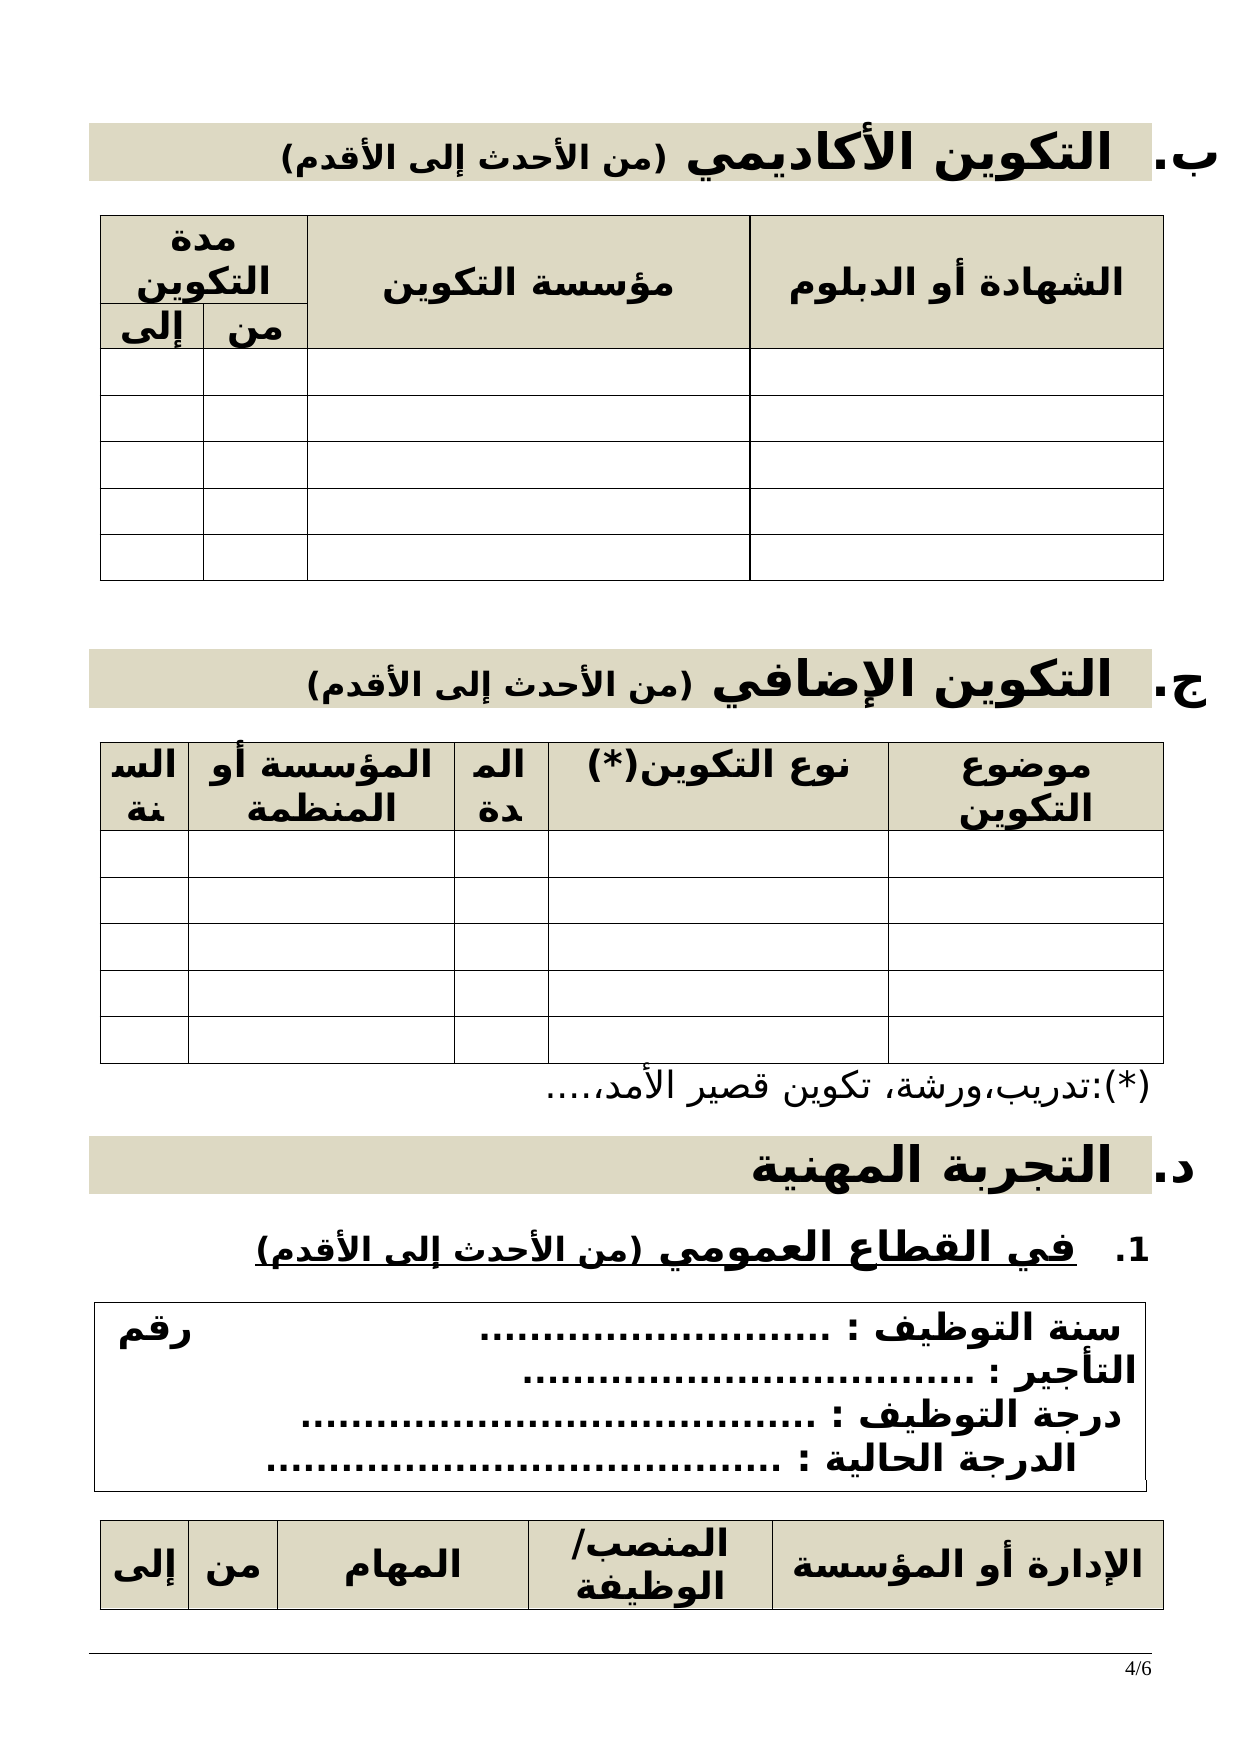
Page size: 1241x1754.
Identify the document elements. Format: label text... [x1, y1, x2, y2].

text درجة التوظيف : ......................................... الدرجة الحالية : ......................................... [95, 1389, 1145, 1480]
table_cell [189, 878, 454, 923]
table_cell [751, 535, 1163, 580]
table_cell [101, 442, 203, 487]
table_header السنة [101, 743, 188, 830]
table_cell من [204, 304, 307, 348]
text سنة التوظيف : ............................ رقم التأجير : .................................... [95, 1303, 1145, 1389]
table_header نوع التكوين(*) [549, 743, 888, 830]
subtitle التجربة المهنية [89, 1136, 1152, 1194]
table_header المهام [278, 1521, 528, 1608]
table_cell [308, 489, 749, 534]
table_cell [308, 442, 749, 487]
table_header موضوع التكوين [889, 743, 1163, 830]
table_header المنصب/الوظيفة [529, 1521, 772, 1608]
table_cell [101, 489, 203, 534]
table_cell [889, 831, 1163, 877]
list في القطاع العمومي (من الأحدث إلى الأقدم) [89, 1222, 1114, 1271]
table_cell [189, 971, 454, 1016]
table_cell [204, 442, 307, 487]
table_cell [189, 831, 454, 877]
table_cell [455, 1017, 548, 1062]
subtitle التكوين الإضافي (من الأحدث إلى الأقدم) [89, 649, 1152, 708]
table_cell [101, 396, 203, 441]
table_cell [101, 1017, 188, 1062]
subtitle (*):تدريب،ورشة، تكوين قصير الأمد،.... [89, 1063, 1152, 1107]
table_cell [101, 831, 188, 877]
table_cell [204, 396, 307, 441]
table_cell [751, 489, 1163, 534]
table_header إلى [101, 1521, 188, 1608]
table_cell [889, 878, 1163, 923]
table_header مدة التكوين [101, 216, 307, 303]
table_cell [549, 878, 888, 923]
table_cell [189, 924, 454, 969]
table_cell [101, 349, 203, 394]
table_cell [204, 489, 307, 534]
table_cell [455, 971, 548, 1016]
table_cell [308, 349, 749, 394]
table_cell [455, 924, 548, 969]
table_cell [308, 396, 749, 441]
table_cell [189, 1017, 454, 1062]
table_cell [101, 535, 203, 580]
table_header من [189, 1521, 277, 1608]
table_header المدة [455, 743, 548, 830]
table_cell [549, 971, 888, 1016]
table_cell [889, 1017, 1163, 1062]
table_header الشهادة أو الدبلوم [751, 216, 1163, 348]
table_cell [101, 971, 188, 1016]
table_cell [549, 831, 888, 877]
table_cell [204, 349, 307, 394]
table_cell [889, 924, 1163, 969]
table_cell إلى [101, 304, 203, 348]
table_header المؤسسة أو المنظمة [189, 743, 454, 830]
table_header الإدارة أو المؤسسة [773, 1521, 1163, 1608]
table_cell [204, 535, 307, 580]
table_cell [101, 924, 188, 969]
table_cell [751, 349, 1163, 394]
table_cell [455, 878, 548, 923]
table_cell [751, 442, 1163, 487]
subtitle التكوين الأكاديمي (من الأحدث إلى الأقدم) [89, 123, 1152, 181]
table_cell [889, 971, 1163, 1016]
table_cell [549, 1017, 888, 1062]
table_header مؤسسة التكوين [308, 216, 749, 348]
table_cell [308, 535, 749, 580]
table_cell [549, 924, 888, 969]
table_cell [101, 878, 188, 923]
table_cell [455, 831, 548, 877]
table_cell [751, 396, 1163, 441]
